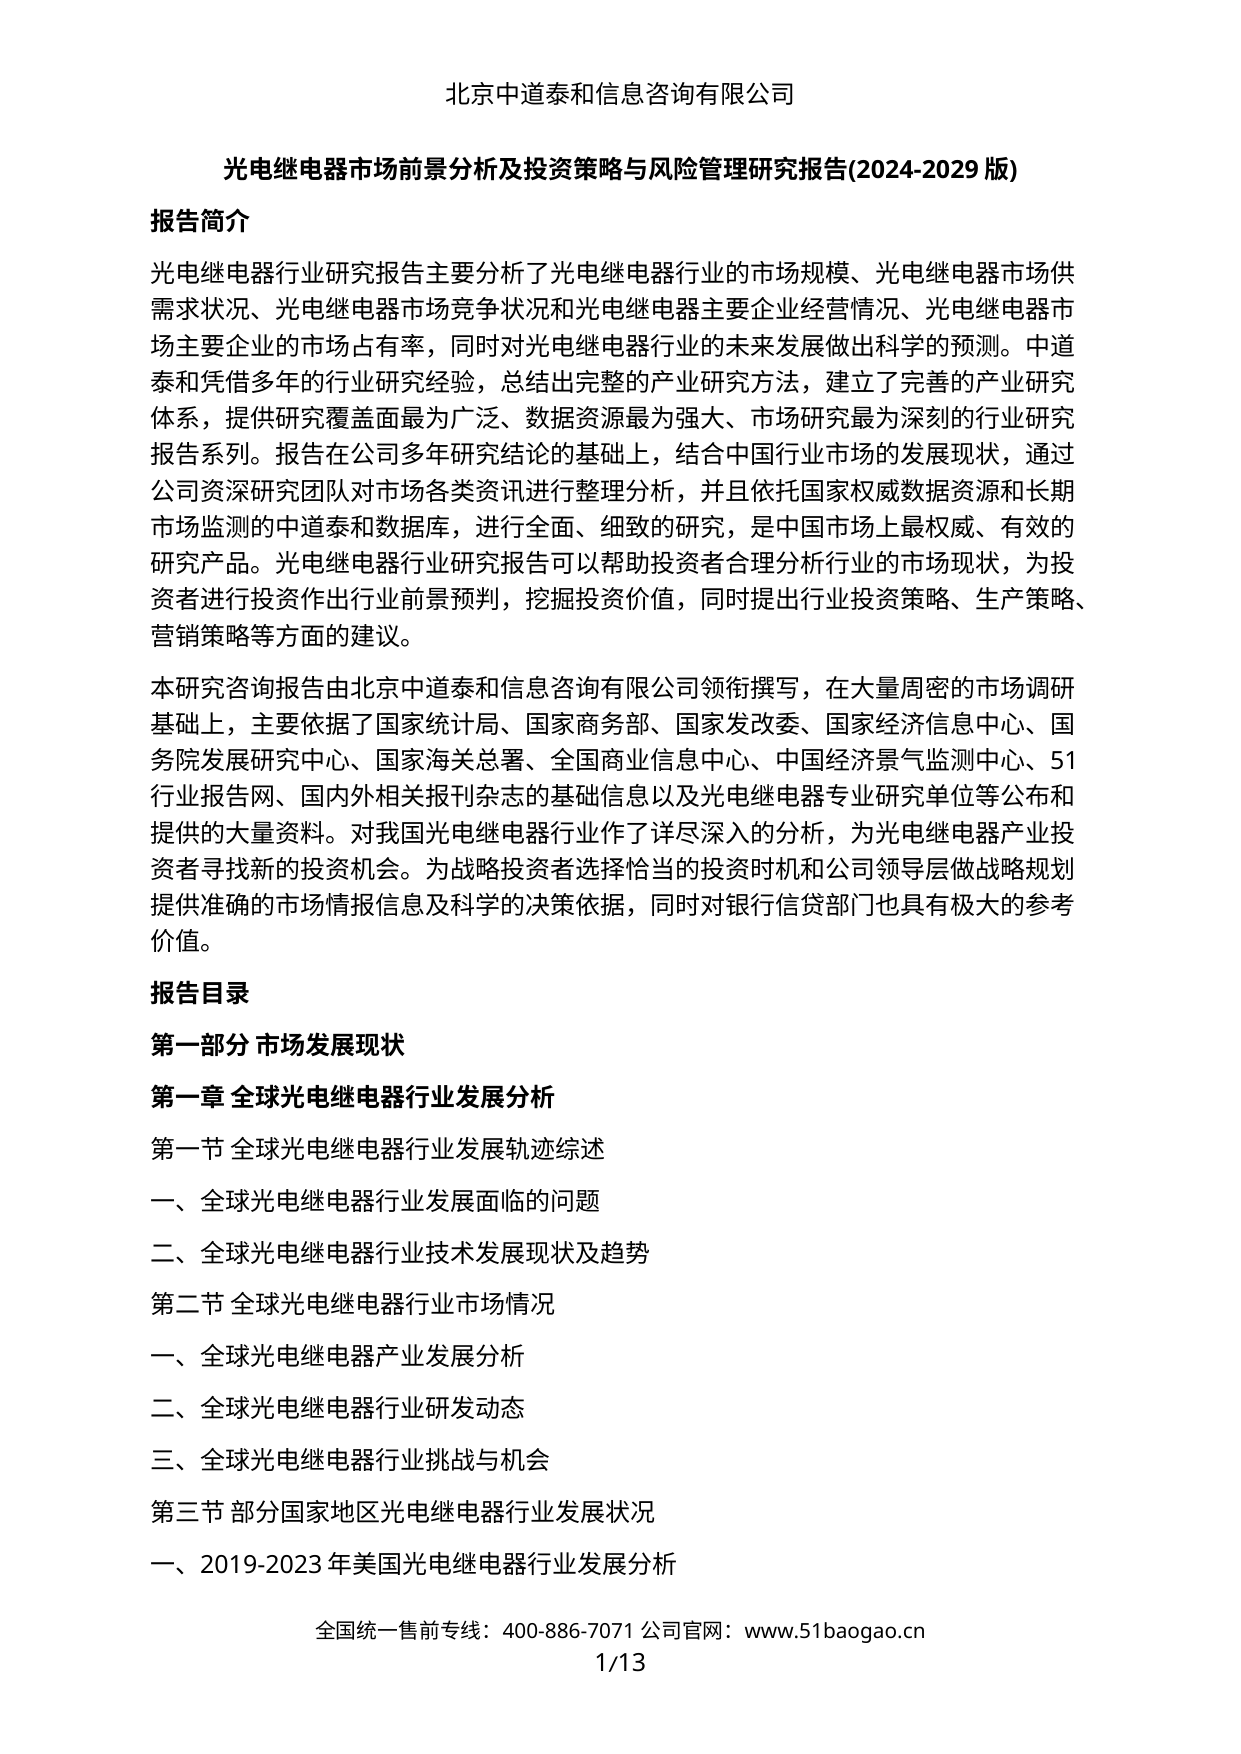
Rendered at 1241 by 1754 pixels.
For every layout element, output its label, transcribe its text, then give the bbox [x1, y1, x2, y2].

text 光电继电器行业研究报告主要分析了光电继电器行业的市场规模、光电继电器市场供需求状况、光电继电器市场竞争状况和光电继电器主要企业经营情况、光电继电器市场主要企业的市场占有率，同时对光电继电器行业的未来发展做出科学的预测。中道泰和凭借多年的行业研究经验，总结出完整的产业研究方法，建立了完善的产业研究体系，提供研究覆盖面最为广泛、数据资源最为强大、市场研究最为深刻的行业研究报告系列。报告在公司多年研究结论的基础上，结合中国行业市场的发展现状，通过公司资深研究团队对市场各类资讯进行整理分析，并且依托国家权威数据资源和长期市场监测的中道泰和数据库，进行全面、细致的研究，是中国市场上最权威、有效的研究产品。光电继电器行业研究报告可以帮助投资者合理分析行业的市场现状，为投资者进行投资作出行业前景预判，挖掘投资价值，同时提出行业投资策略、生产策略、营销策略等方面的建议。 [150, 254, 1090, 652]
text 第三节 部分国家地区光电继电器行业发展状况 [150, 1492, 1090, 1529]
text 二、全球光电继电器行业技术发展现状及趋势 [150, 1233, 1090, 1269]
text 三、全球光电继电器行业挑战与机会 [150, 1441, 1090, 1477]
text 第一节 全球光电继电器行业发展轨迹综述 [150, 1129, 1090, 1166]
text 第二节 全球光电继电器行业市场情况 [150, 1285, 1090, 1321]
text 二、全球光电继电器行业研发动态 [150, 1389, 1090, 1425]
text 第一章 全球光电继电器行业发展分析 [150, 1077, 1090, 1114]
text 报告简介 [150, 202, 1090, 238]
text 光电继电器市场前景分析及投资策略与风险管理研究报告(2024-2029版) [150, 150, 1090, 186]
text 一、全球光电继电器行业发展面临的问题 [150, 1181, 1090, 1217]
text 一、全球光电继电器产业发展分析 [150, 1337, 1090, 1373]
text 一、2019-2023年美国光电继电器行业发展分析 [150, 1544, 1090, 1581]
text 报告目录 [150, 974, 1090, 1010]
text 第一部分 市场发展现状 [150, 1026, 1090, 1062]
text 本研究咨询报告由北京中道泰和信息咨询有限公司领衔撰写，在大量周密的市场调研基础上，主要依据了国家统计局、国家商务部、国家发改委、国家经济信息中心、国务院发展研究中心、国家海关总署、全国商业信息中心、中国经济景气监测中心、51行业报告网、国内外相关报刊杂志的基础信息以及光电继电器专业研究单位等公布和提供的大量资料。对我国光电继电器行业作了详尽深入的分析，为光电继电器产业投资者寻找新的投资机会。为战略投资者选择恰当的投资时机和公司领导层做战略规划提供准确的市场情报信息及科学的决策依据，同时对银行信贷部门也具有极大的参考价值。 [150, 668, 1090, 958]
